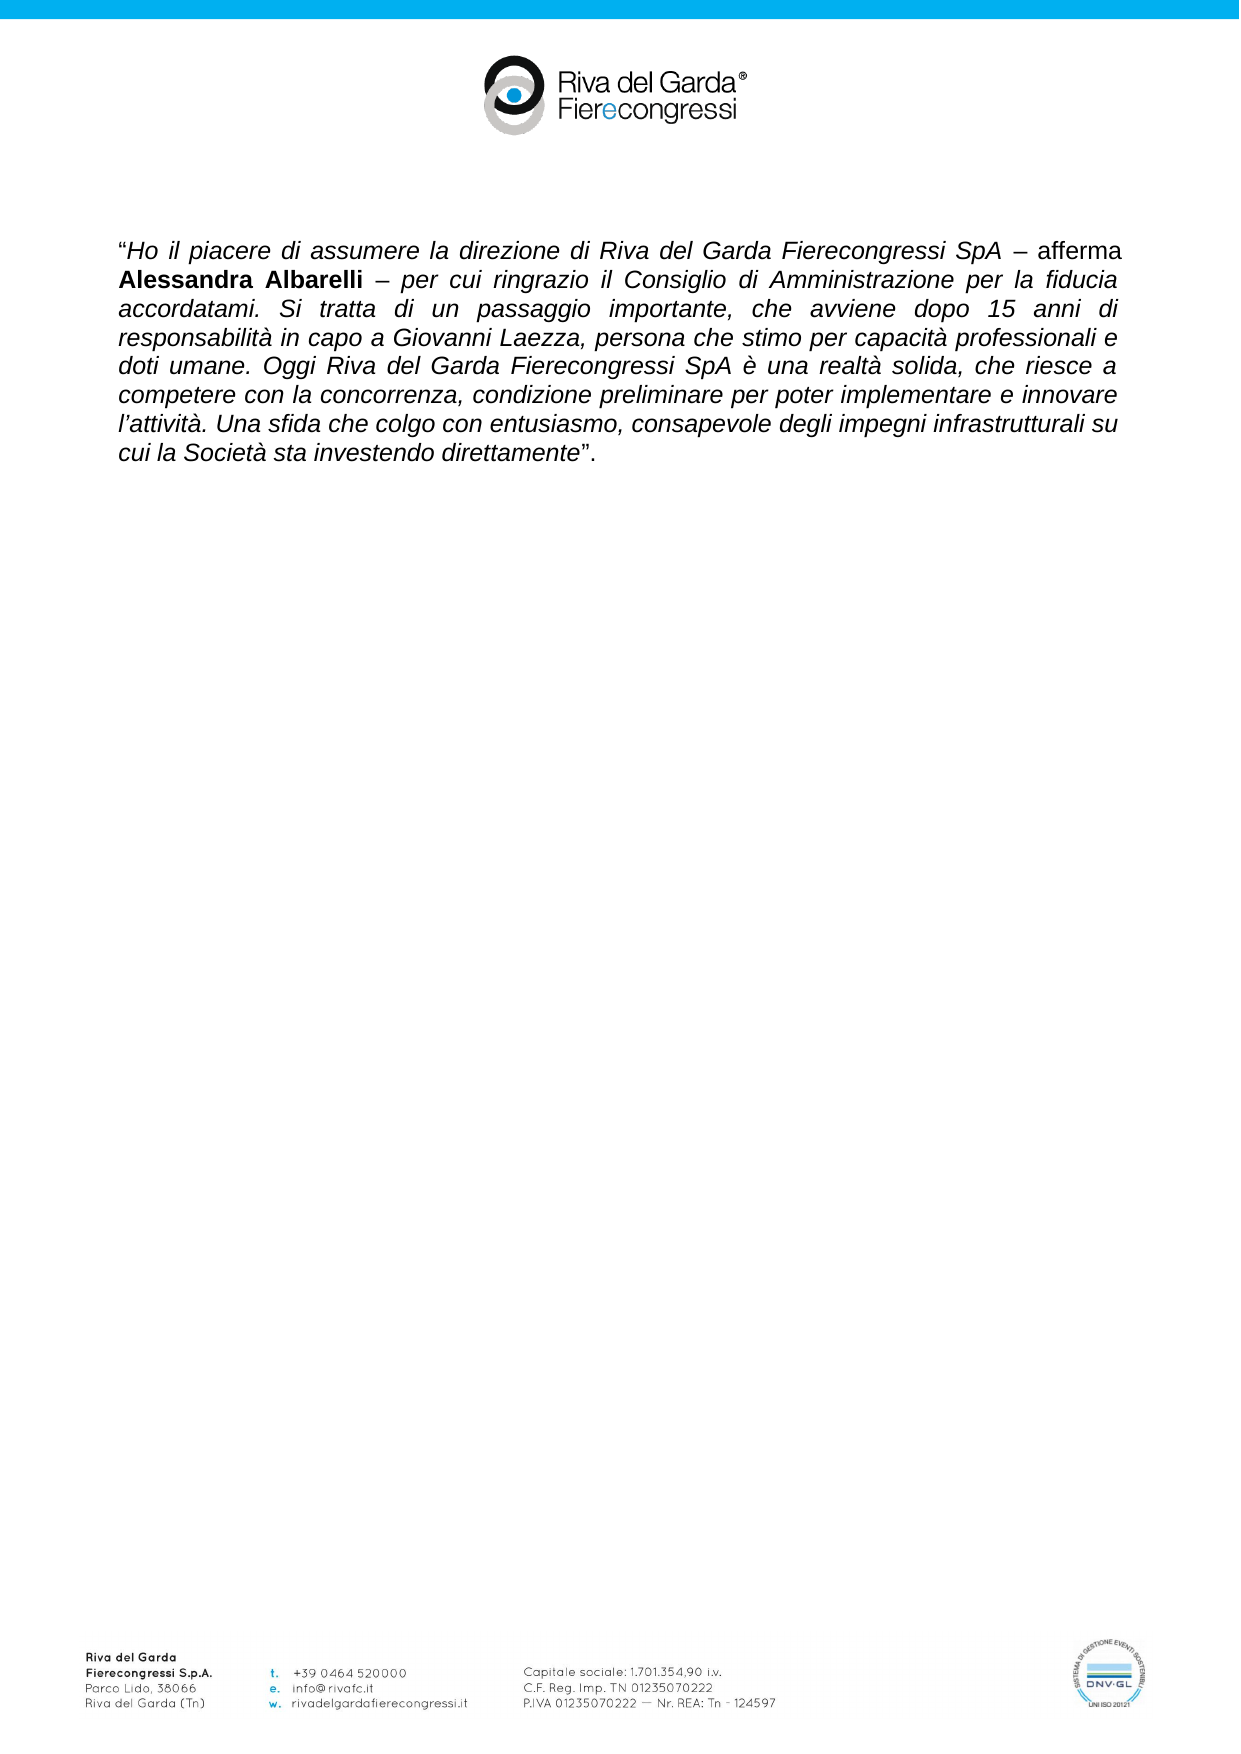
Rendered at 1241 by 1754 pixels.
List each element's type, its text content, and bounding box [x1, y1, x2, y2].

text “Ho il piacere di assumere la direzione di Riva del Garda Fierecongressi SpA – afferma Alessandra Albarelli – per cui ringrazio il Consiglio di Amministrazione per la fiducia accordatami. Si tratta di un passaggio importante, che avviene dopo 15 anni di responsabilità in capo a Giovanni Laezza, persona che stimo per capacità professionali e doti umane. Oggi Riva del Garda Fierecongressi SpA è una realtà solida, che riesce a competere con la concorrenza, condizione preliminare per poter implementare e innovare l’attività. Una sfida che colgo con entusiasmo, consapevole degli impegni infrastrutturali su cui la Società sta investendo direttamente”. [118, 236, 1122, 466]
picture [471, 47, 769, 138]
picture [79, 1631, 1153, 1719]
